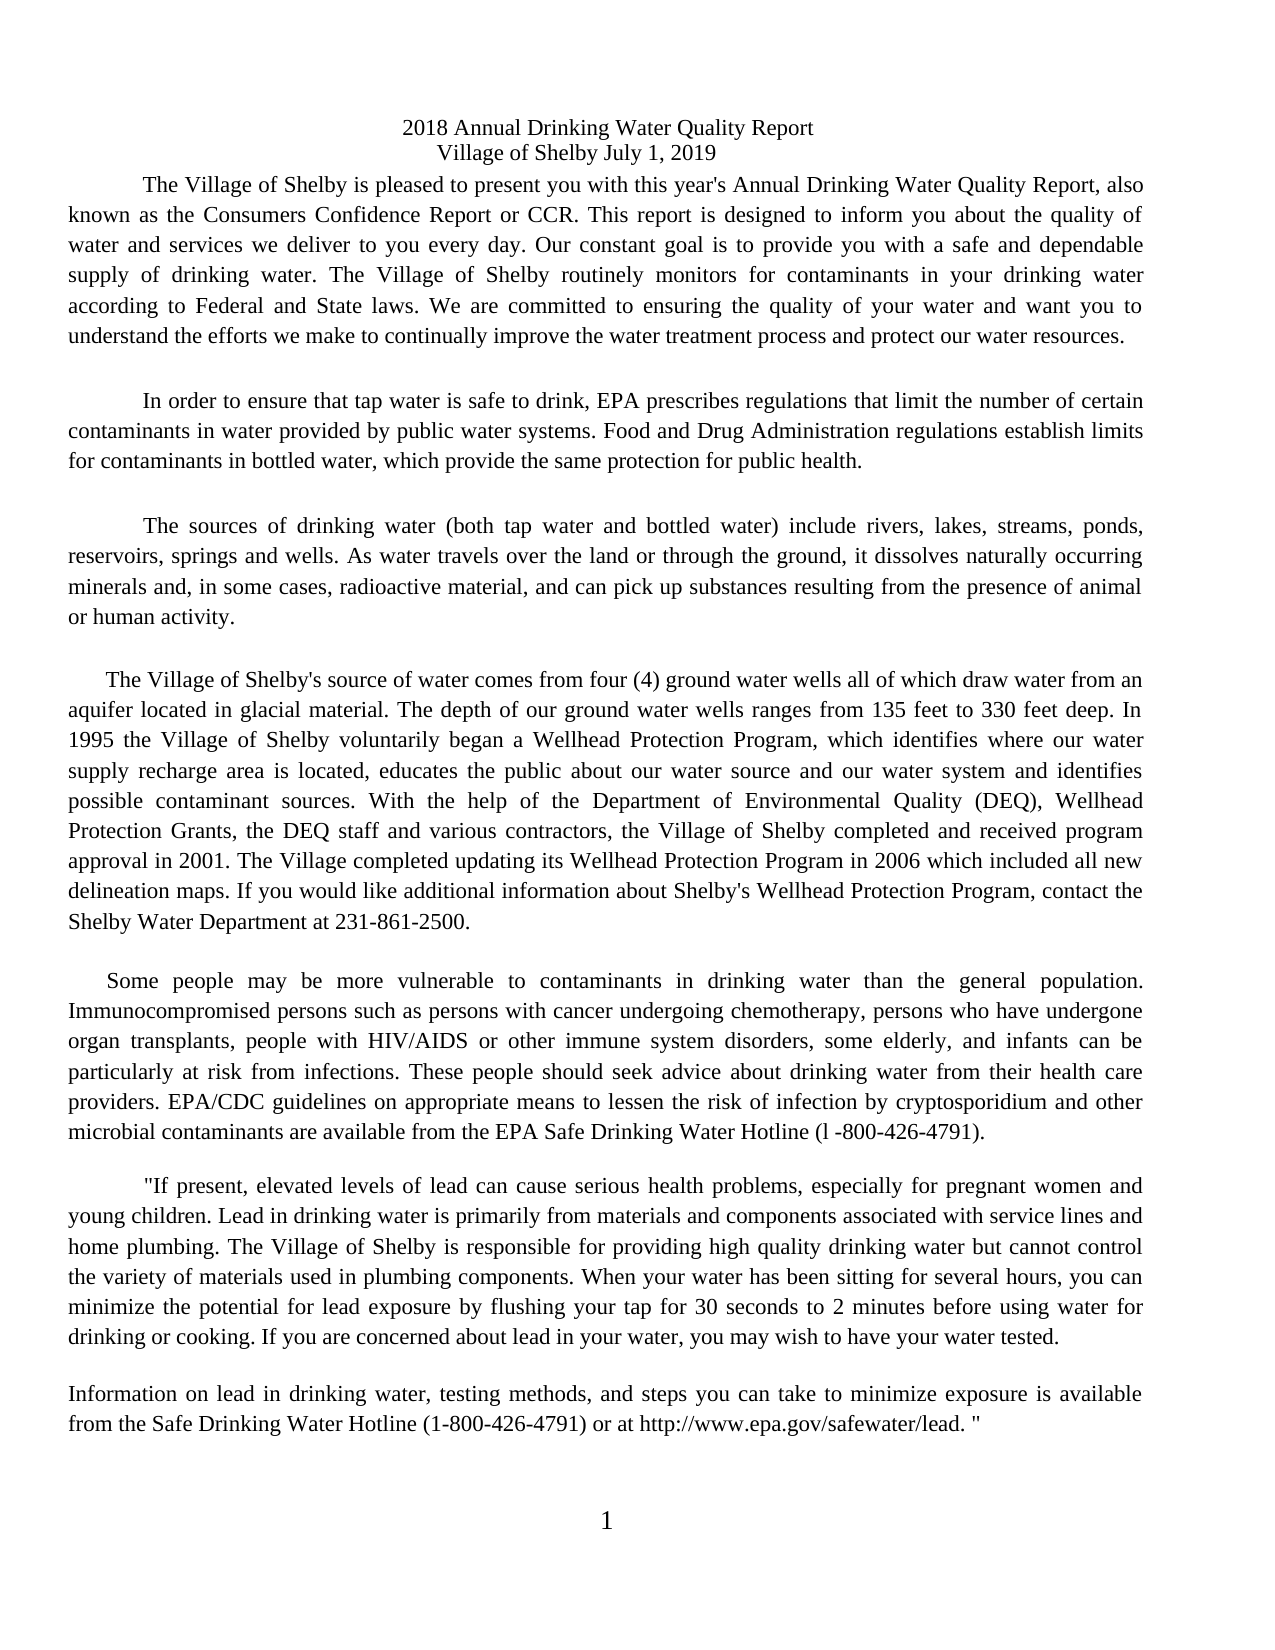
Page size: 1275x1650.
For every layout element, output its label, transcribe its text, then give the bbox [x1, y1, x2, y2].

text Some people may be more vulnerable to contaminants in drinking water than the general population. Immunocompromised persons such as persons with cancer undergoing chemotherapy, persons who have undergone organ transplants, people with HIV/AIDS or other immune system disorders, some elderly, and infants can be particularly at risk from infections. These people should seek advice about drinking water from their health care providers. EPA/CDC guidelines on appropriate means to lessen the risk of infection by cryptosporidium and other microbial contaminants are available from the EPA Safe Drinking Water Hotline (l -800-426-4791). [68, 967, 1145, 1144]
text 2018 Annual Drinking Water Quality Report [68, 113, 1147, 140]
text The sources of drinking water (both tap water and bottled water) include rivers, lakes, streams, ponds, reservoirs, springs and wells. As water travels over the land or through the ground, it dissolves naturally occurring minerals and, in some cases, radioactive material, and can pick up substances resulting from the presence of animal or human activity. [68, 512, 1145, 629]
text The Village of Shelby's source of water comes from four (4) ground water wells all of which draw water from an aquifer located in glacial material. The depth of our ground water wells ranges from 135 feet to 330 feet deep. In 1995 the Village of Shelby voluntarily began a Wellhead Protection Program, which identifies where our water supply recharge area is located, educates the public about our water source and our water system and identifies possible contaminant sources. With the help of the Department of Environmental Quality (DEQ), Wellhead Protection Grants, the DEQ staff and various contractors, the Village of Shelby completed and received program approval in 2001. The Village completed updating its Wellhead Protection Program in 2006 which included all new delineation maps. If you would like additional information about Shelby's Wellhead Protection Program, contact the Shelby Water Department at 231-861-2500. [68, 666, 1145, 934]
text Information on lead in drinking water, testing methods, and steps you can take to minimize exposure is available from the Safe Drinking Water Hotline (1-800-426-4791) or at http://www.epa.gov/safewater/lead. " [68, 1380, 1145, 1437]
text Village of Shelby July 1, 2019 [436, 142, 873, 166]
text "If present, elevated levels of lead can cause serious health problems, especially for pregnant women and young children. Lead in drinking water is primarily from materials and components associated with service lines and home plumbing. The Village of Shelby is responsible for providing high quality drinking water but cannot control the variety of materials used in plumbing components. When your water has been sitting for several hours, you can minimize the potential for lead exposure by flushing your tap for 30 seconds to 2 minutes before using water for drinking or cooking. If you are concerned about lead in your water, you may wish to have your water tested. [68, 1172, 1145, 1350]
text The Village of Shelby is pleased to present you with this year's Annual Drinking Water Quality Report, also known as the Consumers Confidence Report or CCR. This report is designed to inform you about the quality of water and services we deliver to you every day. Our constant goal is to provide you with a safe and dependable supply of drinking water. The Village of Shelby routinely monitors for contaminants in your drinking water according to Federal and State laws. We are committed to ensuring the quality of your water and want you to understand the efforts we make to continually improve the water treatment process and protect our water resources. [68, 171, 1145, 348]
text In order to ensure that tap water is safe to drink, EPA prescribes regulations that limit the number of certain contaminants in water provided by public water systems. Food and Drug Administration regulations establish limits for contaminants in bottled water, which provide the same protection for public health. [68, 387, 1145, 473]
